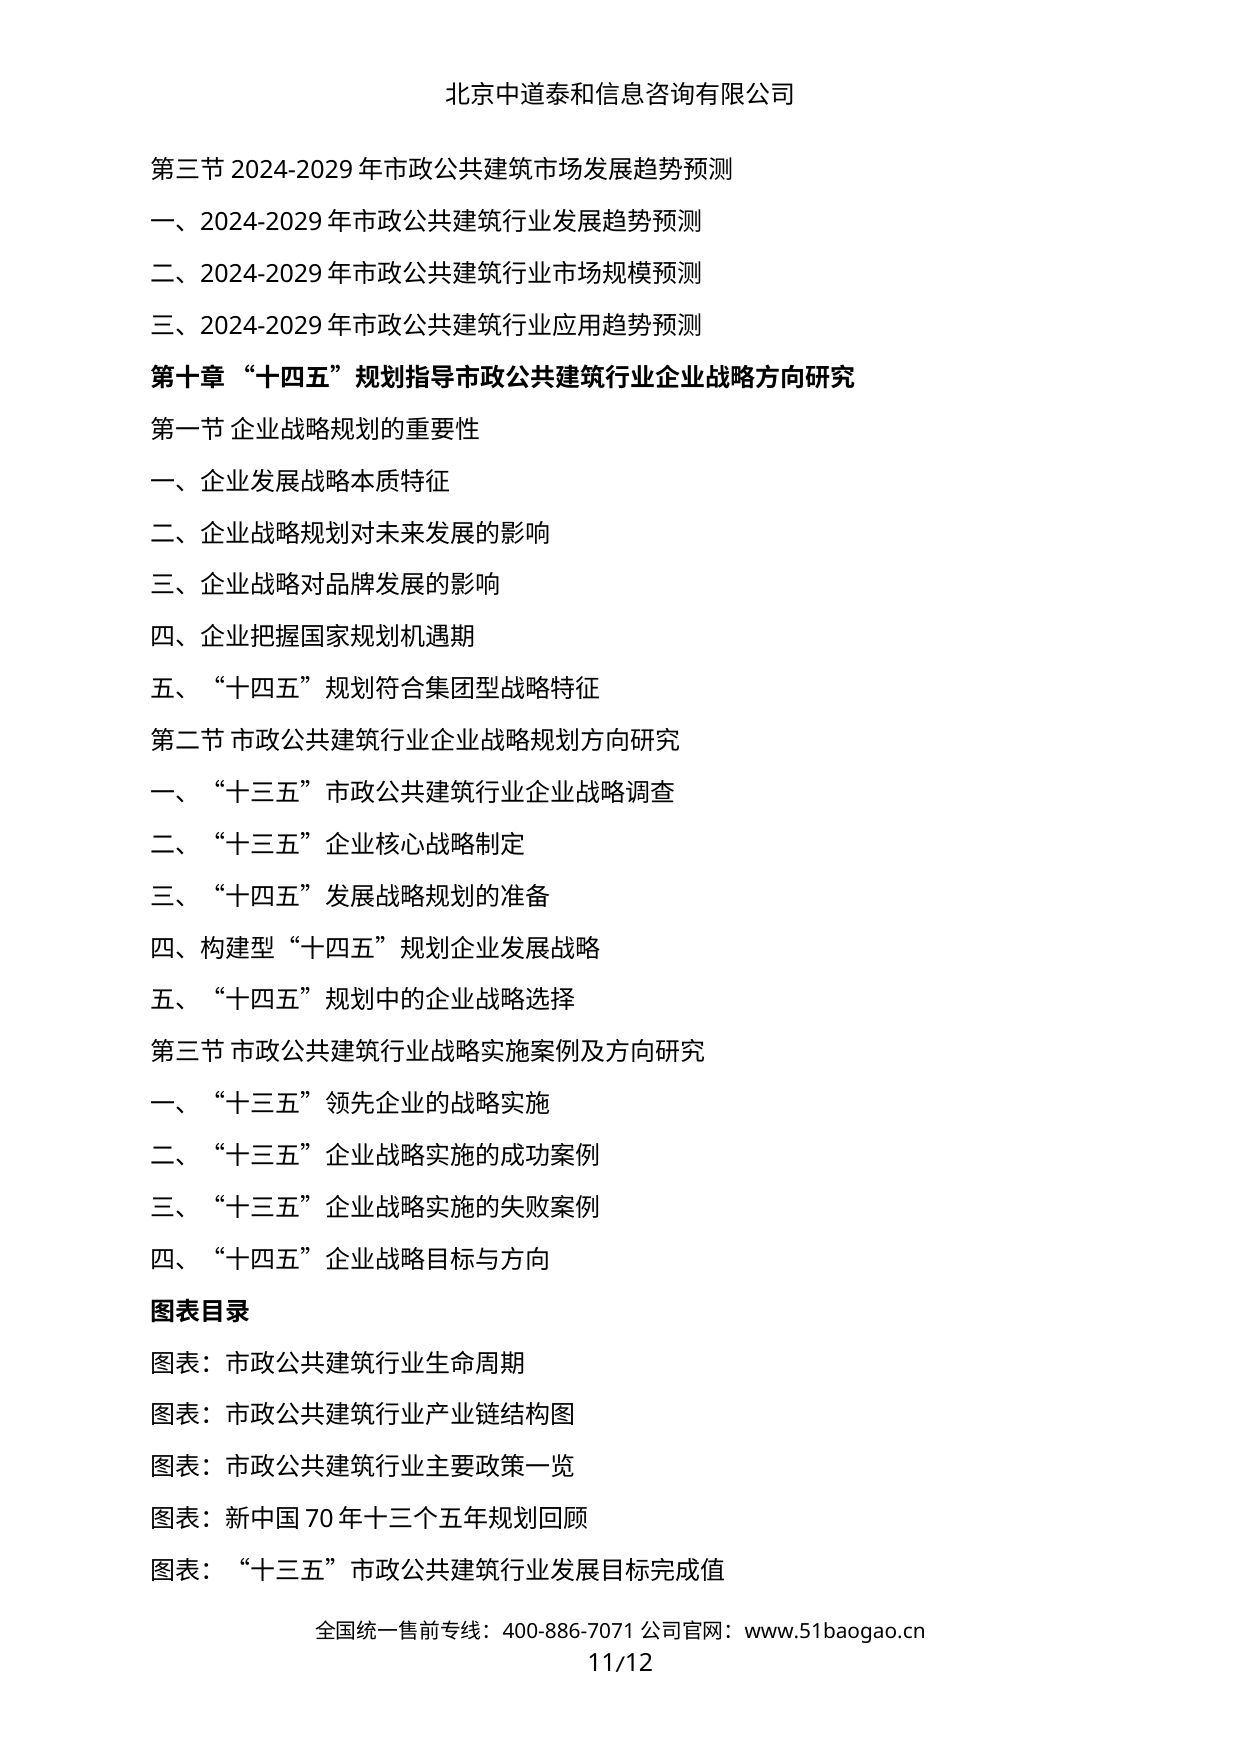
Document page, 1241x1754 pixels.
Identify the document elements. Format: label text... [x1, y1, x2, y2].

text 图表目录 [150, 1291, 1090, 1327]
text 三、“十四五”发展战略规划的准备 [150, 876, 1090, 912]
text 一、2024-2029年市政公共建筑行业发展趋势预测 [150, 202, 1090, 238]
text 图表：市政公共建筑行业生命周期 [150, 1343, 1090, 1379]
text 二、“十三五”企业核心战略制定 [150, 824, 1090, 861]
text 二、“十三五”企业战略实施的成功案例 [150, 1136, 1090, 1172]
text 图表：市政公共建筑行业产业链结构图 [150, 1395, 1090, 1431]
text 四、“十四五”企业战略目标与方向 [150, 1239, 1090, 1276]
text 第十章 “十四五”规划指导市政公共建筑行业企业战略方向研究 [150, 357, 1090, 394]
text 一、企业发展战略本质特征 [150, 461, 1090, 497]
text 第二节 市政公共建筑行业企业战略规划方向研究 [150, 721, 1090, 757]
text 第一节 企业战略规划的重要性 [150, 409, 1090, 446]
text 图表：市政公共建筑行业主要政策一览 [150, 1447, 1090, 1483]
text 图表：“十三五”市政公共建筑行业发展目标完成值 [150, 1551, 1090, 1587]
text 图表：新中国70年十三个五年规划回顾 [150, 1499, 1090, 1535]
text 二、企业战略规划对未来发展的影响 [150, 513, 1090, 549]
text 第三节 2024-2029年市政公共建筑市场发展趋势预测 [150, 150, 1090, 186]
text 三、2024-2029年市政公共建筑行业应用趋势预测 [150, 306, 1090, 342]
text 第三节 市政公共建筑行业战略实施案例及方向研究 [150, 1032, 1090, 1068]
text 三、企业战略对品牌发展的影响 [150, 565, 1090, 601]
text 五、“十四五”规划中的企业战略选择 [150, 980, 1090, 1016]
text 五、“十四五”规划符合集团型战略特征 [150, 669, 1090, 705]
text 四、构建型“十四五”规划企业发展战略 [150, 928, 1090, 964]
text 四、企业把握国家规划机遇期 [150, 617, 1090, 653]
text 一、“十三五”市政公共建筑行业企业战略调查 [150, 772, 1090, 809]
text 一、“十三五”领先企业的战略实施 [150, 1084, 1090, 1120]
text 三、“十三五”企业战略实施的失败案例 [150, 1187, 1090, 1224]
text 二、2024-2029年市政公共建筑行业市场规模预测 [150, 254, 1090, 290]
